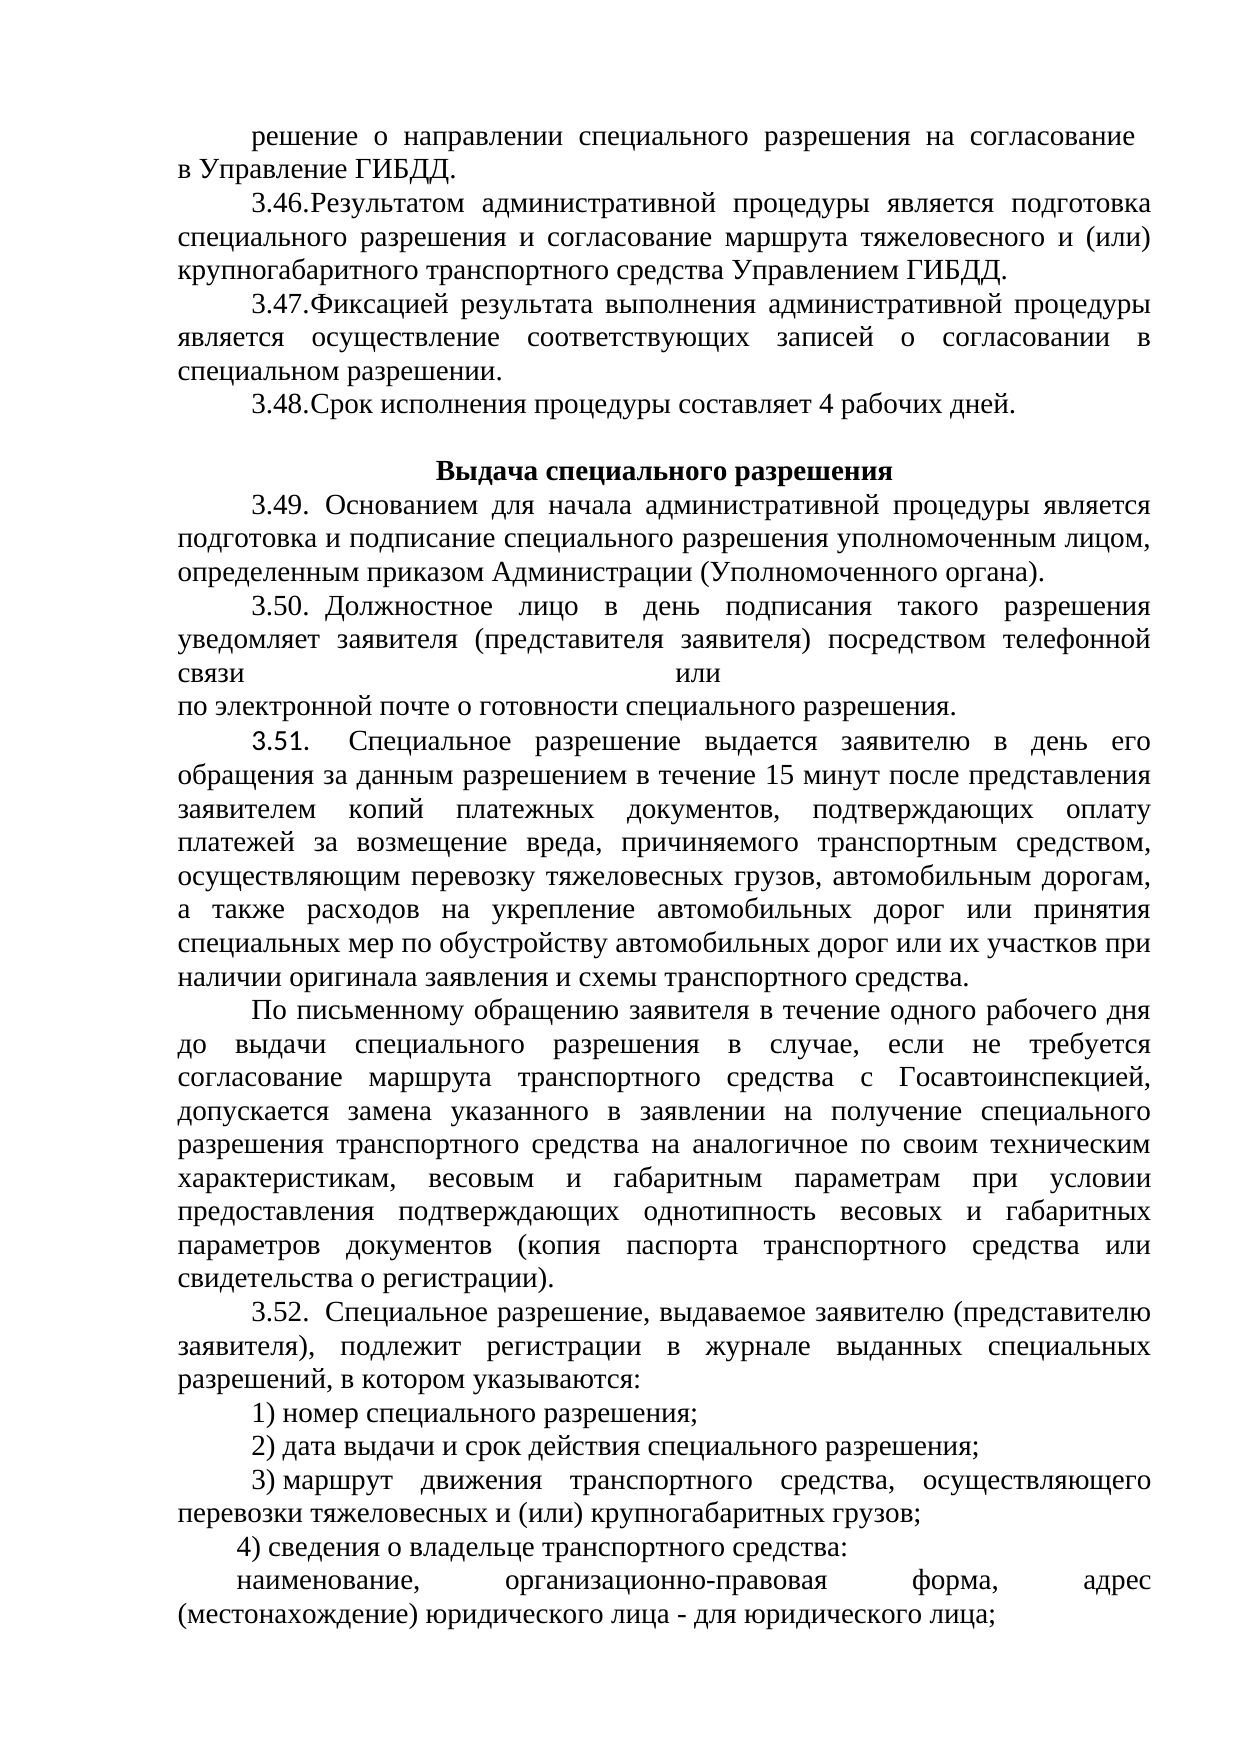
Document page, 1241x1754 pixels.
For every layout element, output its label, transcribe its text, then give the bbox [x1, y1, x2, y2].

text 1) номер специального разрешения; [177, 1395, 1152, 1428]
list Фиксацией результата выполнения административной процедуры является осуществление соответствующих записей о согласовании в специальном разрешении. [177, 286, 1152, 386]
list Срок исполнения процедуры составляет 4 рабочих дней. [177, 386, 1152, 420]
text наименование, организационно-правовая форма, адрес (местонахождение) юридического лица - для юридического лица; [177, 1562, 1152, 1629]
list Результатом административной процедуры является подготовка специального разрешения и согласование маршрута тяжеловесного и (или) крупногабаритного транспортного средства Управлением ГИБДД. [177, 185, 1152, 286]
list Основанием для начала административной процедуры является подготовка и подписание специального разрешения уполномоченным лицом, определенным приказом Администрации (Уполномоченного органа). [177, 487, 1152, 588]
list Специальное разрешение, выдаваемое заявителю (представителю заявителя), подлежит регистрации в журнале выданных специальных разрешений, в котором указываются: [177, 1294, 1152, 1395]
text 4) сведения о владельце транспортного средства: [177, 1529, 1152, 1562]
text 3) маршрут движения транспортного средства, осуществляющего перевозки тяжеловесных и (или) крупногабаритных грузов; [177, 1462, 1152, 1529]
list Должностное лицо в день подписания такого разрешения уведомляет заявителя (представителя заявителя) посредством телефонной связи или по электронной почте о готовности специального разрешения. [177, 588, 1152, 722]
list По письменному обращению заявителя в течение одного рабочего дня до выдачи специального разрешения в случае, если не требуется согласование маршрута транспортного средства с Госавтоинспекцией, допускается замена указанного в заявлении на получение специального разрешения транспортного средства на аналогичное по своим техническим характеристикам, весовым и габаритным параметрам при условии предоставления подтверждающих однотипность весовых и габаритных параметров документов (копия паспорта транспортного средства или свидетельства о регистрации). [177, 992, 1152, 1294]
text Выдача специального разрешения [177, 453, 1152, 487]
list Специальное разрешение выдается заявителю в день его обращения за данным разрешением в течение 15 минут после представления заявителем копий платежных документов, подтверждающих оплату платежей за возмещение вреда, причиняемого транспортным средством, осуществляющим перевозку тяжеловесных грузов, автомобильным дорогам, а также расходов на укрепление автомобильных дорог или принятия специальных мер по обустройству автомобильных дорог или их участков при наличии оригинала заявления и схемы транспортного средства. [177, 722, 1152, 992]
text 2) дата выдачи и срок действия специального разрешения; [177, 1428, 1152, 1462]
text решение о направлении специального разрешения на согласование в Управление ГИБДД. [177, 118, 1152, 185]
